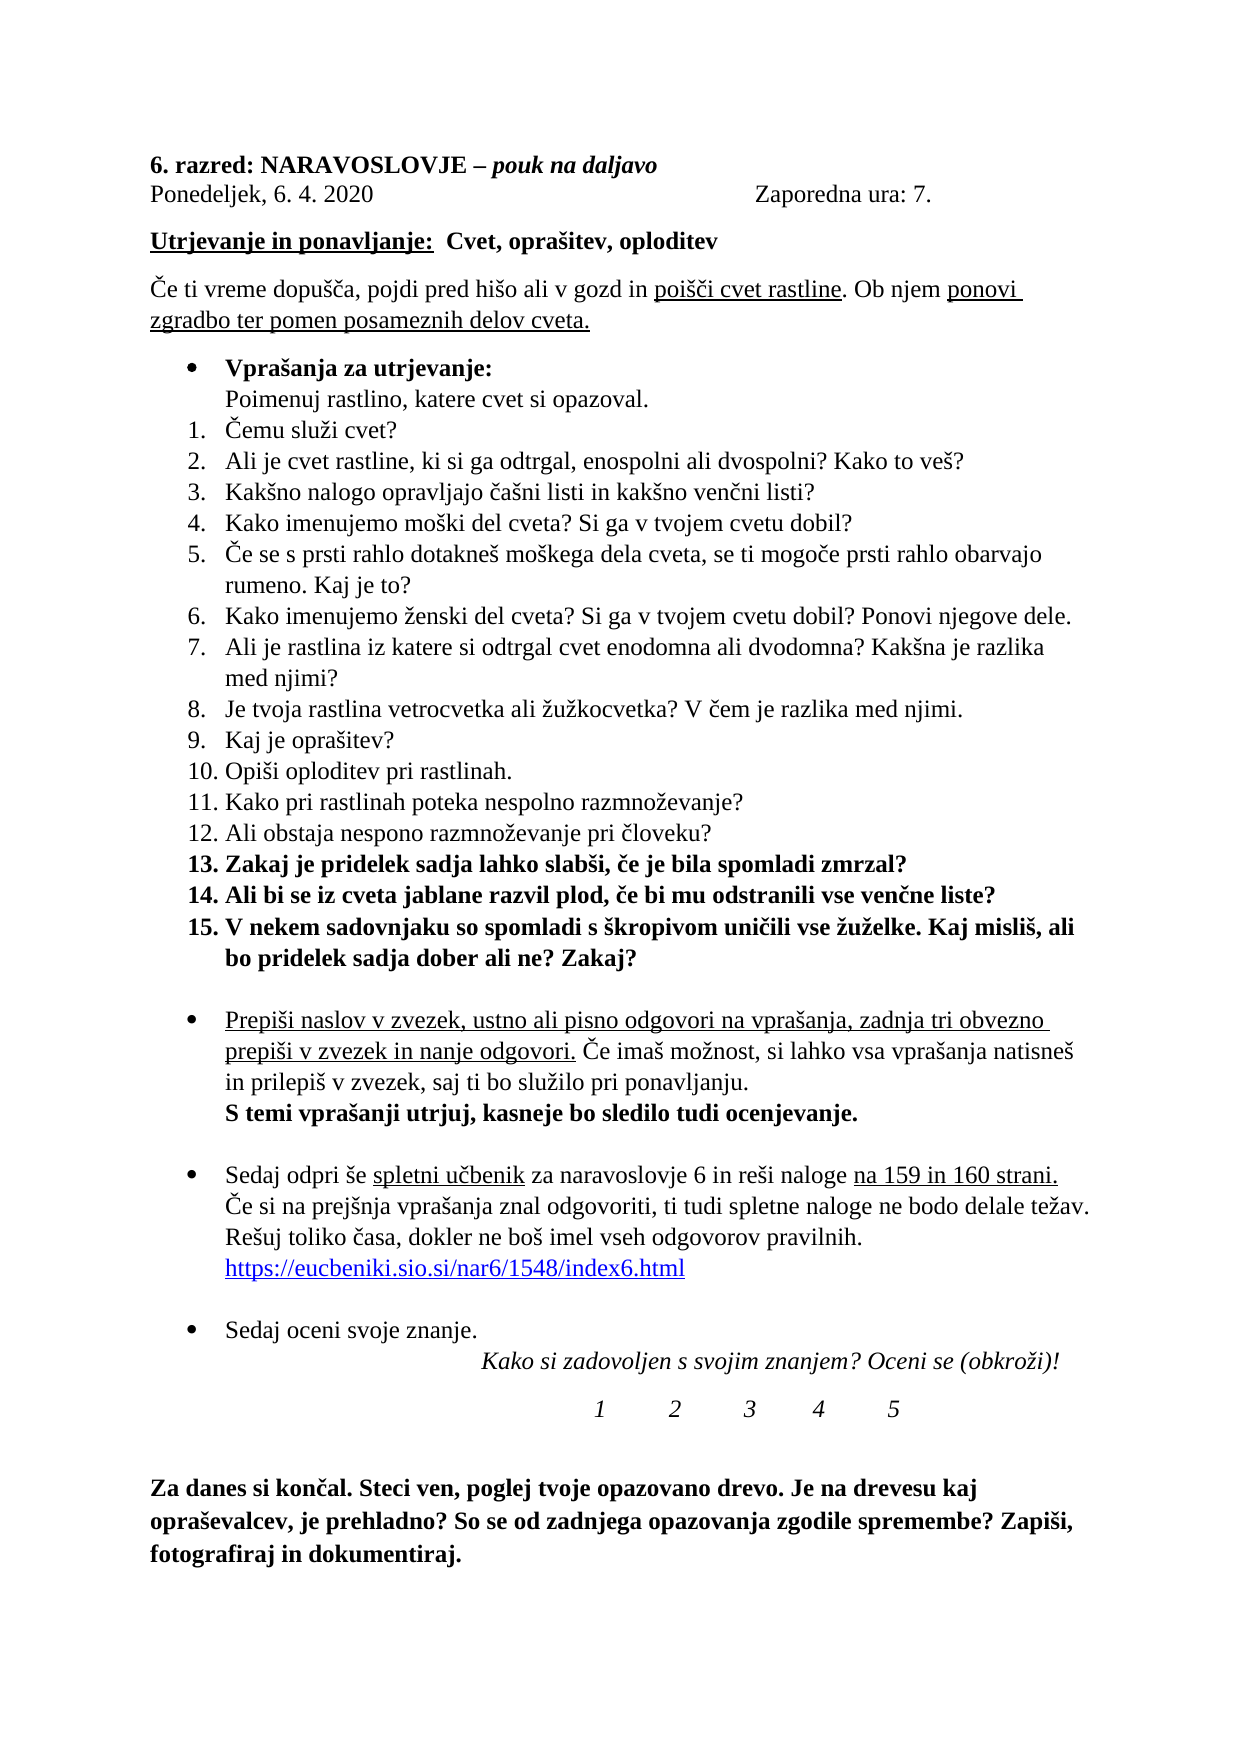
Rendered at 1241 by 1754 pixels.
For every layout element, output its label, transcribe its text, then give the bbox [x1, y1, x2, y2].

list Je tvoja rastlina vetrocvetka ali žužkocvetka? V čem je razlika med njimi. [187, 694, 1090, 723]
list Ali bi se iz cveta jablane razvil plod, če bi mu odstranili vse venčne liste? [187, 881, 1090, 909]
text 6. razred: NARAVOSLOVJE – pouk na daljavo [150, 150, 1090, 179]
list V nekem sadovnjaku so spomladi s škropivom uničili vse žuželke. Kaj misliš, ali bo pridelek sadja dober ali ne? Zakaj? [187, 912, 1090, 971]
list Ali je rastlina iz katere si odtrgal cvet enodomna ali dvodomna? Kakšna je razlika med njimi? [187, 632, 1090, 692]
list Čemu služi cvet? [187, 415, 1090, 444]
list Vprašanja za utrjevanje: [187, 353, 1090, 382]
text S temi vprašanji utrjuj, kasneje bo sledilo tudi ocenjevanje. [225, 1098, 1090, 1127]
text Ponedeljek, 6. 4. 2020 Zaporedna ura: 7. [150, 179, 1090, 207]
list Ali je cvet rastline, ki si ga odtrgal, enospolni ali dvospolni? Kako to veš? [187, 446, 1090, 475]
list Sedaj oceni svoje znanje. [187, 1315, 1090, 1344]
text Za danes si končal. Steci ven, poglej tvoje opazovano drevo. Je na drevesu kaj opraševalcev, je prehladno? So se od zadnjega opazovanja zgodile spremembe? Zapiši, fotografiraj in dokumentiraj. [150, 1473, 1090, 1567]
text Če ti vreme dopušča, pojdi pred hišo ali v gozd in poišči cvet rastline. Ob njem ponovi zgradbo ter pomen posameznih delov cveta. [150, 274, 1090, 334]
list Opiši oploditev pri rastlinah. [187, 756, 1090, 785]
text 1 2 3 4 5 [150, 1394, 1090, 1423]
text Utrjevanje in ponavljanje: Cvet, oprašitev, oploditev [150, 226, 1090, 255]
list Sedaj odpri še spletni učbenik za naravoslovje 6 in reši naloge na 159 in 160 strani. Če si na prejšnja vprašanja znal odgovoriti, ti tudi spletne naloge ne bodo delale težav. Rešuj toliko časa, dokler ne boš imel vseh odgovorov pravilnih. [187, 1160, 1090, 1251]
list Prepiši naslov v zvezek, ustno ali pisno odgovori na vprašanja, zadnja tri obvezno prepiši v zvezek in nanje odgovori. Če imaš možnost, si lahko vsa vprašanja natisneš in prilepiš v zvezek, saj ti bo služilo pri ponavljanju. [187, 1005, 1090, 1096]
text Poimenuj rastlino, katere cvet si opazoval. [225, 384, 1090, 413]
list Kako imenujemo ženski del cveta? Si ga v tvojem cvetu dobil? Ponovi njegove dele. [187, 601, 1090, 630]
list Kakšno nalogo opravljajo čašni listi in kakšno venčni listi? [187, 477, 1090, 506]
list Zakaj je pridelek sadja lahko slabši, če je bila spomladi zmrzal? [187, 849, 1090, 878]
text Kako si zadovoljen s svojim znanjem? Oceni se (obkroži)! [150, 1346, 1090, 1375]
text https://eucbeniki.sio.si/nar6/1548/index6.html [225, 1253, 1090, 1282]
list Kaj je oprašitev? [187, 725, 1090, 754]
list Kako pri rastlinah poteka nespolno razmnoževanje? [187, 787, 1090, 816]
list Ali obstaja nespono razmnoževanje pri človeku? [187, 818, 1090, 847]
list Če se s prsti rahlo dotakneš moškega dela cveta, se ti mogoče prsti rahlo obarvajo rumeno. Kaj je to? [187, 539, 1090, 599]
list Kako imenujemo moški del cveta? Si ga v tvojem cvetu dobil? [187, 508, 1090, 537]
